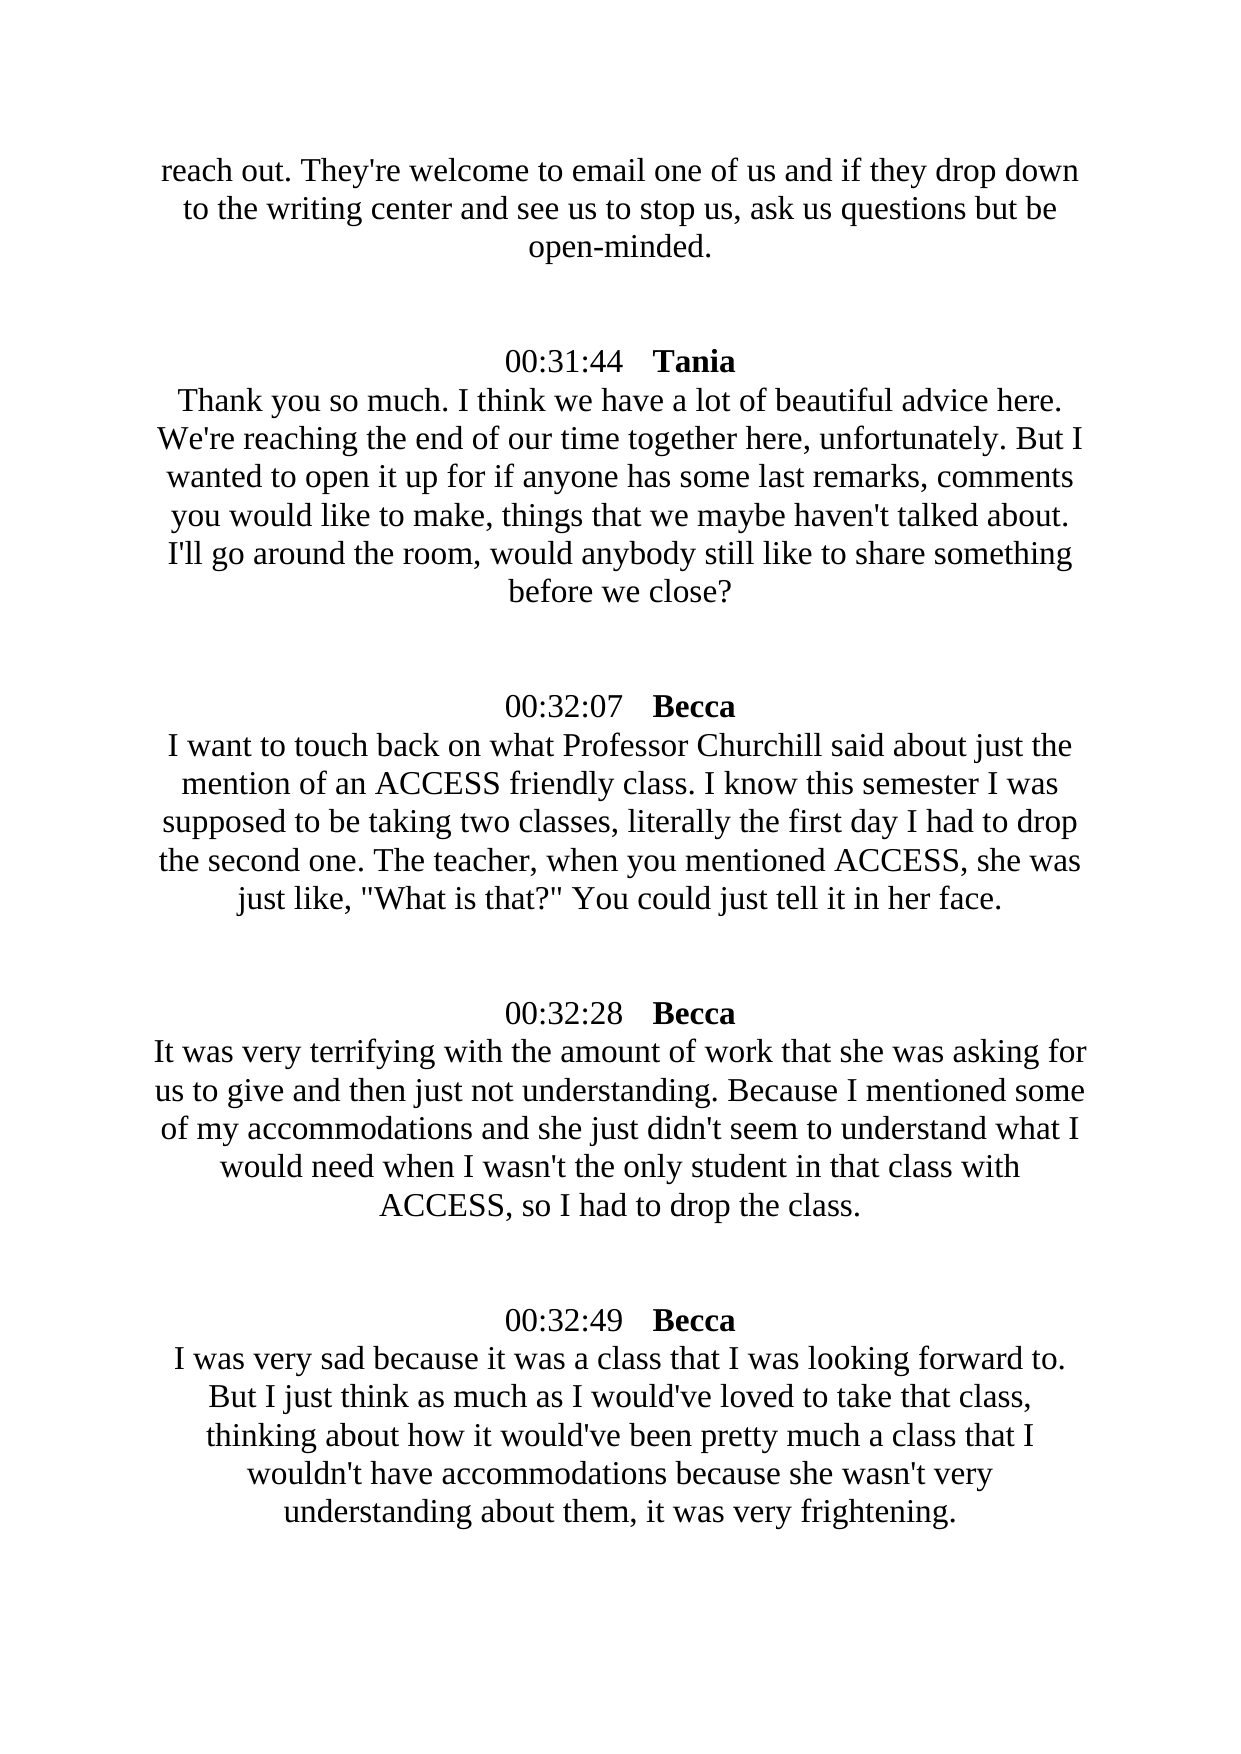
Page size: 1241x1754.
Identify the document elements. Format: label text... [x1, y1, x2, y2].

subtitle 00:32:49 Becca [150, 1300, 1090, 1338]
subtitle Thank you so much. I think we have a lot of beautiful advice here. We're reaching the end of our time together here, unfortunately. But I wanted to open it up for if anyone has some last remarks, comments you would like to make, things that we maybe haven't talked about. I'll go around the room, would anybody still like to share something before we close? [150, 380, 1090, 648]
subtitle 00:31:44 Tania [150, 342, 1090, 380]
subtitle I want to touch back on what Professor Churchill said about just the mention of an ACCESS friendly class. I know this semester I was supposed to be taking two classes, literally the first day I had to drop the second one. The teacher, when you mentioned ACCESS, she was just like, "What is that?" You could just tell it in her face. [150, 725, 1090, 955]
subtitle I was very sad because it was a class that I was looking forward to. But I just think as much as I would've loved to take that class, thinking about how it would've been pretty much a class that I wouldn't have accommodations because she wasn't very understanding about them, it was very frightening. [150, 1338, 1090, 1568]
subtitle 00:32:07 Becca [150, 687, 1090, 725]
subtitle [150, 150, 1090, 303]
subtitle 00:32:28 Becca [150, 993, 1090, 1032]
subtitle It was very terrifying with the amount of work that she was asking for us to give and then just not understanding. Because I mentioned some of my accommodations and she just didn't seem to understand what I would need when I wasn't the only student in that class with ACCESS, so I had to drop the class. [150, 1032, 1090, 1262]
